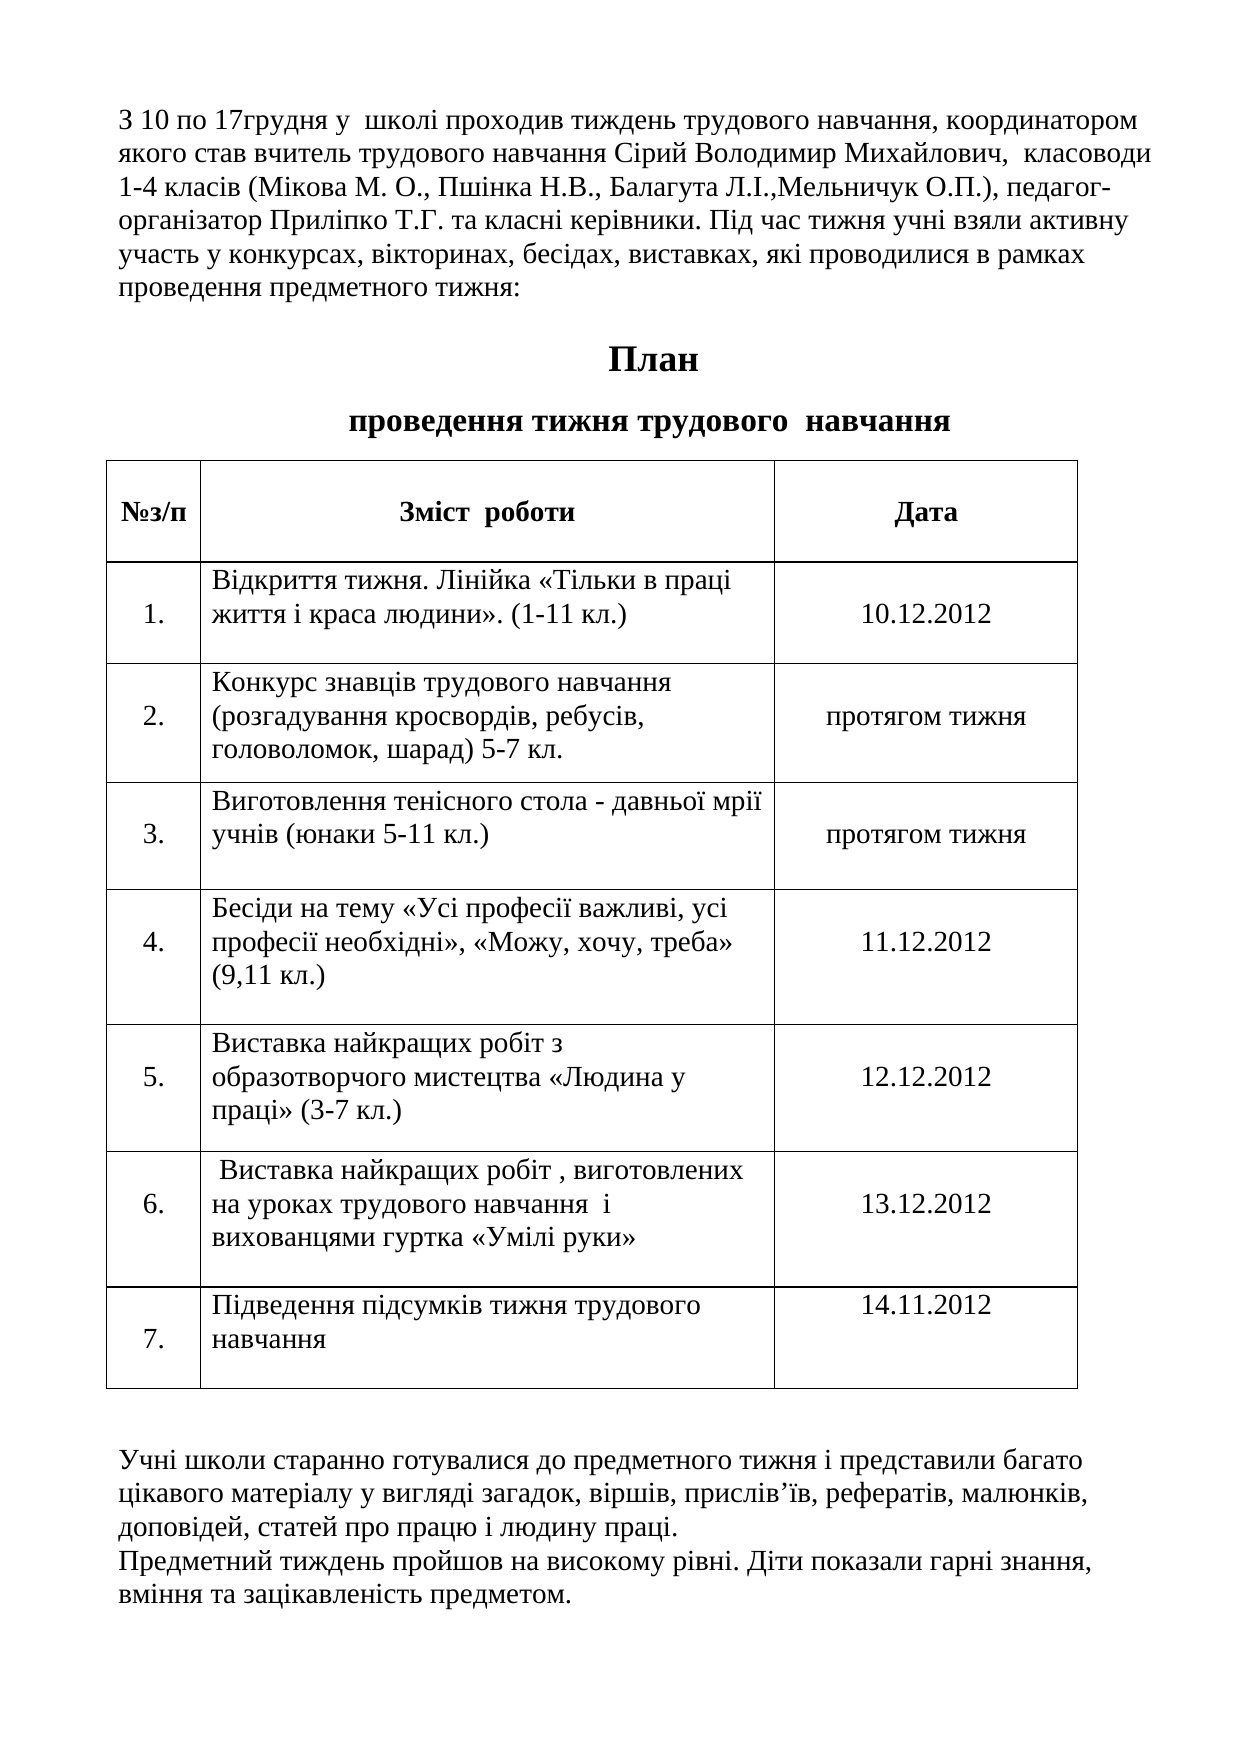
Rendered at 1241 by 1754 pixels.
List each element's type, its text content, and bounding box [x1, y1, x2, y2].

table_cell 10.12.2012 [775, 563, 1077, 663]
table_cell 4. [107, 890, 200, 1024]
text План [118, 337, 1181, 380]
table_cell Підведення підсумків тижня трудового навчання [201, 1288, 774, 1388]
table_cell Виставка найкращих робіт з образотворчого мистецтва «Людина у праці» (3-7 кл.) [201, 1025, 774, 1151]
table_header №з/п [107, 461, 200, 561]
table_cell Конкурс знавців трудового навчання (розгадування кросвордів, ребусів, головоломок, шарад) 5-7 кл. [201, 664, 774, 782]
table_cell Виготовлення тенісного стола - давньої мрії учнів (юнаки 5-11 кл.) [201, 783, 774, 889]
table_header Зміст роботи [201, 461, 774, 561]
table_cell 5. [107, 1025, 200, 1151]
table_cell 14.11.2012 [775, 1288, 1077, 1388]
text З 10 по 17грудня у школі проходив тиждень трудового навчання, координатором якого став вчитель трудового навчання Сірий Володимир Михайлович, класоводи 1-4 класів (Мікова М. О., Пшінка Н.В., Балагута Л.І.,Мельничук О.П.), педагог-організатор Приліпко Т.Г. та класні керівники. Під час тижня учні взяли активну участь у конкурсах, вікторинах, бесідах, виставках, які проводилися в рамках проведення предметного тижня: [118, 102, 1181, 303]
text Предметний тиждень пройшов на високому рівні. Діти показали гарні знання, вміння та зацікавленість предметом. [572, 1543, 1181, 1610]
text проведення тижня трудового навчання [118, 401, 1181, 439]
table_cell 3. [107, 783, 200, 889]
table_cell 12.12.2012 [775, 1025, 1077, 1151]
table_cell 11.12.2012 [775, 890, 1077, 1024]
table_cell Бесіди на тему «Усі професії важливі, усі професії необхідні», «Можу, хочу, треба» (9,11 кл.) [201, 890, 774, 1024]
text Учні школи старанно готувалися до предметного тижня і представили багато цікавого матеріалу у вигляді загадок, віршів, прислів’їв, рефератів, малюнків, доповідей, статей про працю і людину праці. [118, 1442, 1181, 1543]
table_cell 6. [107, 1152, 200, 1286]
table_cell протягом тижня [775, 664, 1077, 782]
table_cell 13.12.2012 [775, 1152, 1077, 1286]
table_cell 7. [107, 1288, 200, 1388]
table_cell протягом тижня [775, 783, 1077, 889]
table_cell Відкриття тижня. Лінійка «Тільки в праці життя і краса людини». (1-11 кл.) [201, 563, 774, 663]
table_cell 2. [107, 664, 200, 782]
table_cell 1. [107, 563, 200, 663]
table_cell Виставка найкращих робіт , виготовлених на уроках трудового навчання і вихованцями гуртка «Умілі руки» [201, 1152, 774, 1286]
table_header Дата [775, 461, 1077, 561]
